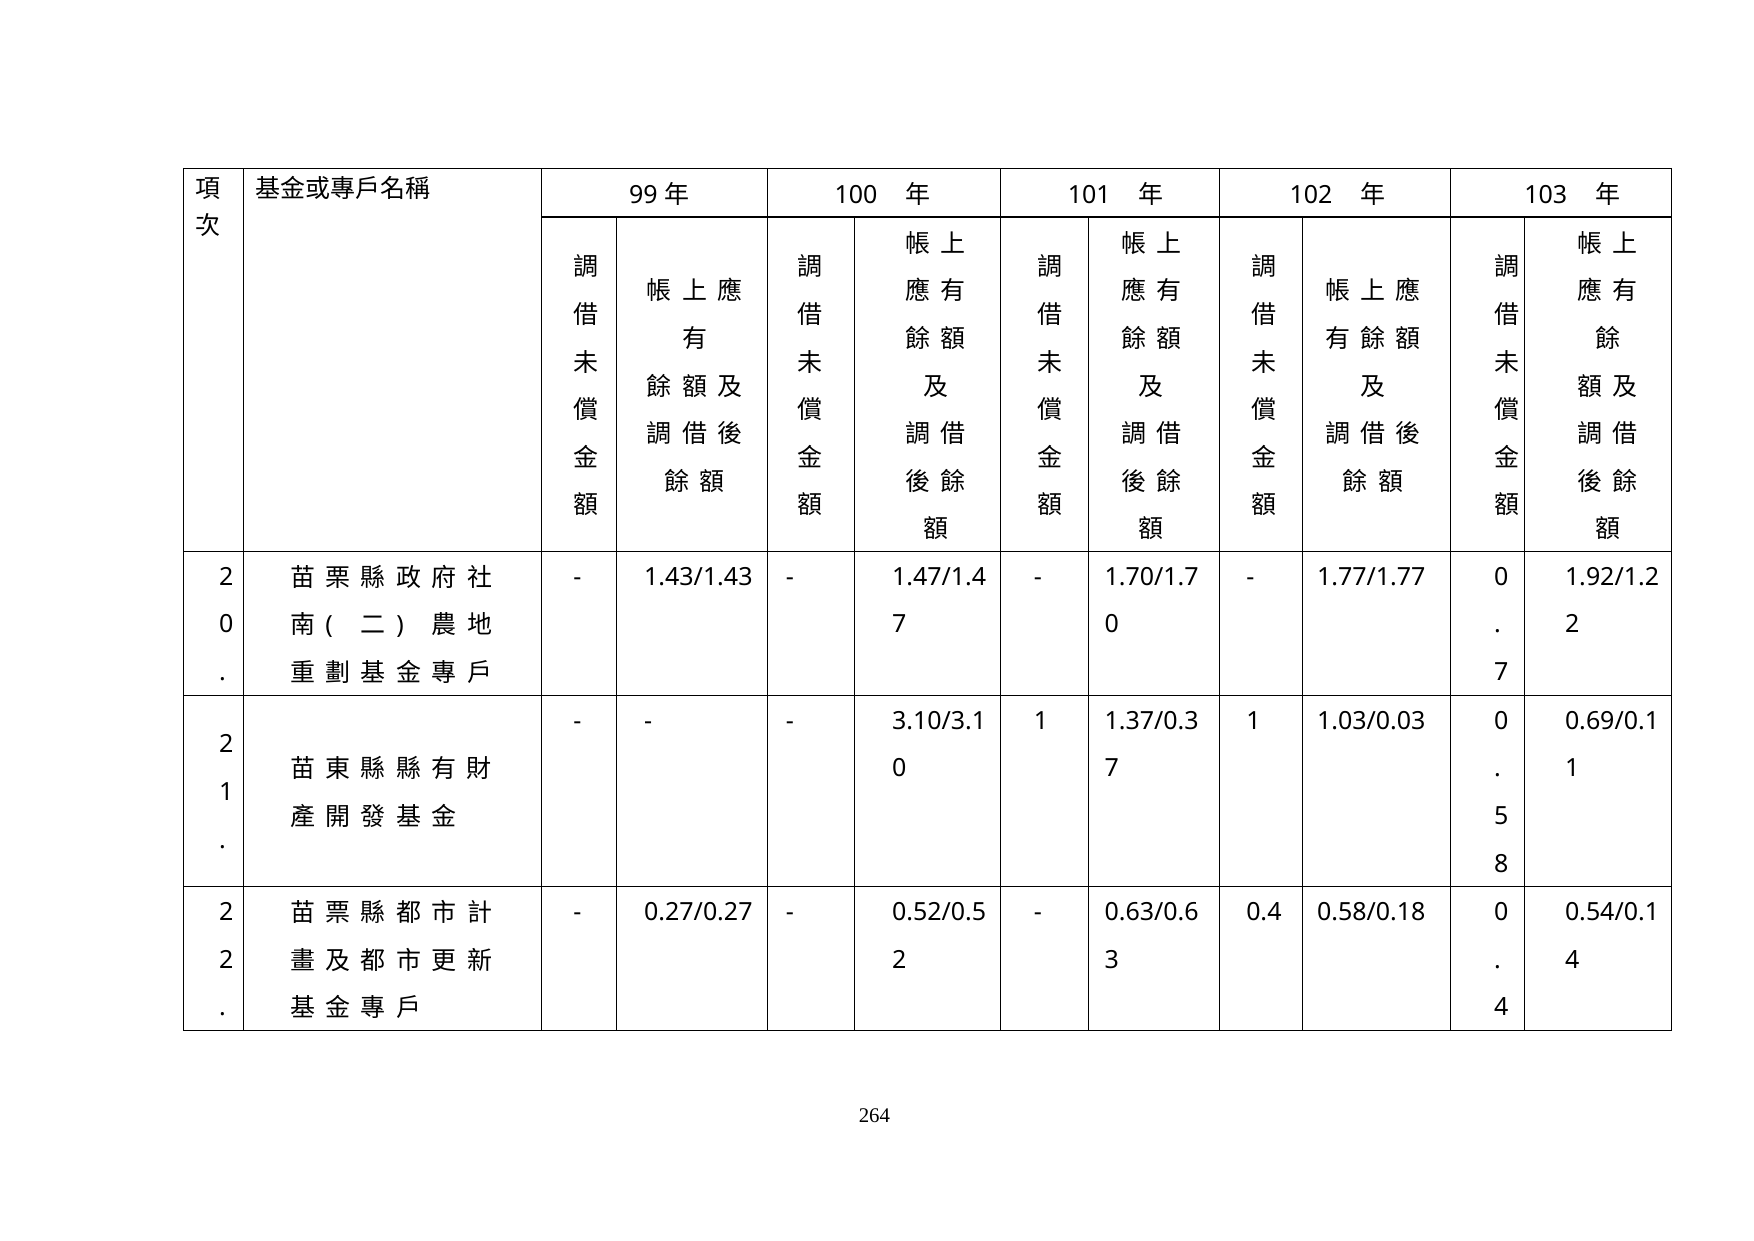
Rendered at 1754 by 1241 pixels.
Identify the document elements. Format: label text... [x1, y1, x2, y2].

table_cell 1.92/1.22 [1525, 552, 1671, 694]
table_cell 3.10/3.10 [855, 696, 1000, 886]
table_header 99年 [542, 169, 767, 216]
table_header 項次 [184, 169, 243, 551]
table_cell - [768, 696, 854, 886]
table_cell 帳上應有餘額及 調借後餘額 [855, 218, 1000, 551]
table_cell 調借 未償金額 [768, 218, 854, 551]
table_cell 0.54/0.14 [1525, 887, 1671, 1030]
table_cell 1.77/1.77 [1303, 552, 1450, 694]
table_cell - [768, 552, 854, 694]
table_cell - [542, 887, 616, 1030]
table_cell 0.58/0.18 [1303, 887, 1450, 1030]
table_cell 帳上應有 餘額及 調借後餘額 [617, 218, 767, 551]
table_cell 20. [184, 552, 243, 694]
table_cell 調借 未償金額 [542, 218, 616, 551]
table_cell - [1001, 552, 1088, 694]
table_cell 1 [1220, 696, 1302, 886]
table_cell 1.47/1.47 [855, 552, 1000, 694]
table_cell 1.03/0.03 [1303, 696, 1450, 886]
table_cell 0.4 [1220, 887, 1302, 1030]
table_cell 苗栗縣政府社南(二)農地重劃基金專戶 [244, 552, 541, 694]
table_cell 0.27/0.27 [617, 887, 767, 1030]
table_cell - [768, 887, 854, 1030]
table_cell 0.69/0.11 [1525, 696, 1671, 886]
table_cell - [542, 696, 616, 886]
table_cell 0.52/0.52 [855, 887, 1000, 1030]
table_header 基金或專戶名稱 [244, 169, 541, 551]
table_cell 21. [184, 696, 243, 886]
table_cell 苗票縣都市計畫及都市更新基金專戶 [244, 887, 541, 1030]
table_header 103年 [1451, 169, 1671, 216]
table_cell 1.70/1.70 [1089, 552, 1219, 694]
table_cell 調借未償 金額 [1451, 218, 1524, 551]
table_cell 1 [1001, 696, 1088, 886]
table_cell 1.43/1.43 [617, 552, 767, 694]
table_cell 苗東縣縣有財產開發基金 [244, 696, 541, 886]
table_header 100年 [768, 169, 1000, 216]
table_cell 調借未償金額 [1220, 218, 1302, 551]
table_cell - [1001, 887, 1088, 1030]
table_cell 0.4 [1451, 887, 1524, 1030]
table_cell - [1220, 552, 1302, 694]
table_cell 帳上應有餘 額及 調借後餘額 [1525, 218, 1671, 551]
table_header 101年 [1001, 169, 1219, 216]
table_header 102年 [1220, 169, 1450, 216]
table_cell - [542, 552, 616, 694]
table_cell 0.7 [1451, 552, 1524, 694]
table_cell 22. [184, 887, 243, 1030]
table_cell 帳上應有餘額及 調借後餘額 [1089, 218, 1219, 551]
table_cell 調借未償金額 [1001, 218, 1088, 551]
table_cell 1.37/0.37 [1089, 696, 1219, 886]
table_cell 0.63/0.63 [1089, 887, 1219, 1030]
table_cell 0.58 [1451, 696, 1524, 886]
table_cell - [617, 696, 767, 886]
table_cell 帳上應有餘額及 調借後餘額 [1303, 218, 1450, 551]
